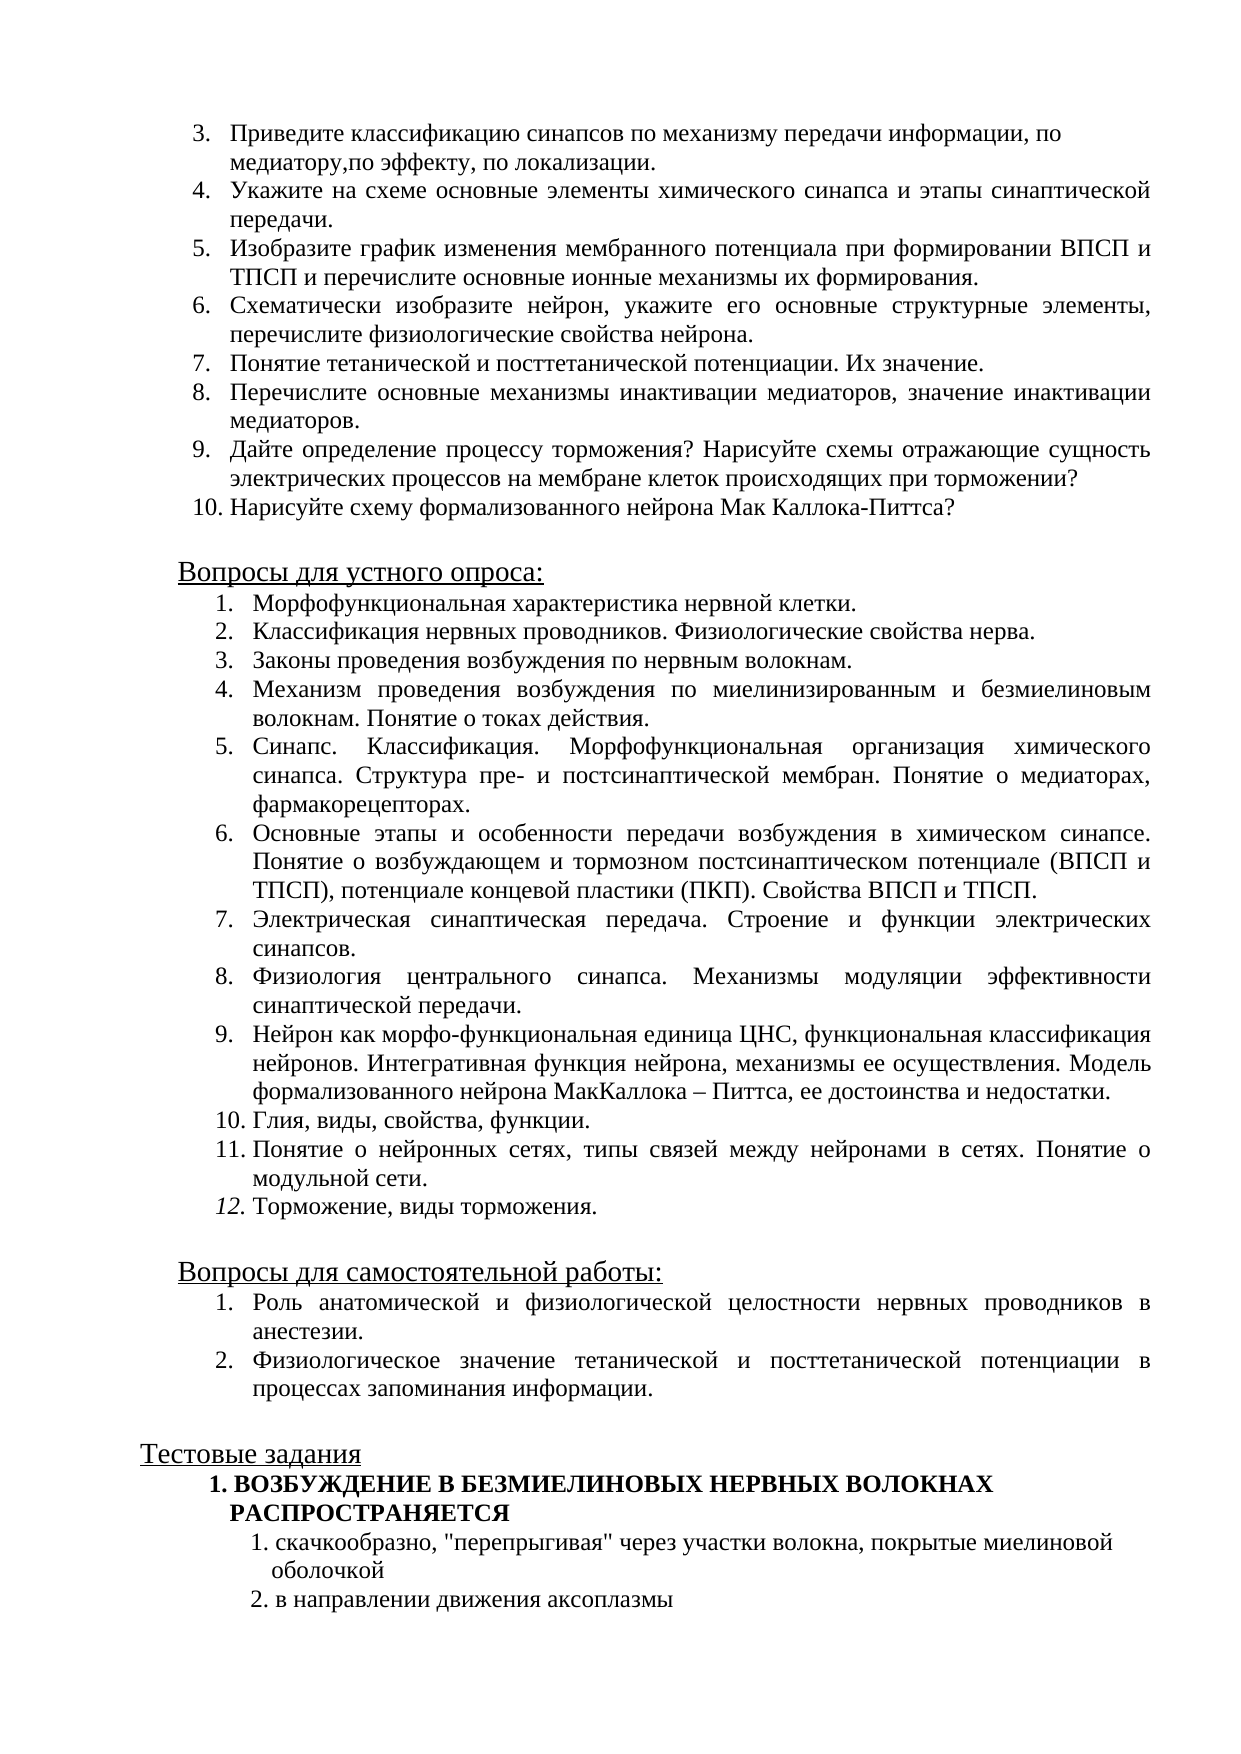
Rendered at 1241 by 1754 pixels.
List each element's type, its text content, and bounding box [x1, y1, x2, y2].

list Электрическая синаптическая передача. Строение и функции электрических синапсов. [215, 904, 1152, 961]
text Тестовые задания [140, 1436, 1152, 1469]
list Нарисуйте схему формализованного нейрона Мак Каллока-Питтса? [192, 492, 1152, 521]
list Морфофункциональная характеристика нервной клетки. [215, 588, 1152, 616]
list Приведите классификацию синапсов по механизму передачи информации, по медиатору,по эффекту, по локализации. [192, 118, 1152, 176]
list Изобразите график изменения мембранного потенциала при формировании ВПСП и ТПСП и перечислите основные ионные механизмы их формирования. [192, 233, 1152, 291]
list Торможение, виды торможения. [215, 1191, 1152, 1220]
text 2. в направлении движения аксоплазмы [250, 1584, 1152, 1613]
list Дайте определение процессу торможения? Нарисуйте схемы отражающие сущность электрических процессов на мембране клеток происходящих при торможении? [192, 434, 1152, 492]
list Укажите на схеме основные элементы химического синапса и этапы синаптической передачи. [192, 176, 1152, 233]
list Классификация нервных проводников. Физиологические свойства нерва. [215, 616, 1152, 645]
list Физиология центрального синапса. Механизмы модуляции эффективности синаптической передачи. [215, 961, 1152, 1019]
list Роль анатомической и физиологической целостности нервных проводников в анестезии. [215, 1287, 1152, 1345]
list Нейрон как морфо-функциональная единица ЦНС, функциональная классификация нейронов. Интегративная функция нейрона, механизмы ее осуществления. Модель формализованного нейрона МакКаллока – Питтса, ее достоинства и недостатки. [215, 1019, 1152, 1105]
list Перечислите основные механизмы инактивации медиаторов, значение инактивации медиаторов. [192, 377, 1152, 434]
text 1. ВОЗБУЖДЕНИЕ В БЕЗМИЕЛИНОВЫХ НЕРВНЫХ ВОЛОКНАХ РАСПРОСТРАНЯЕТСЯ [208, 1469, 1152, 1527]
text Вопросы для самостоятельной работы: [177, 1254, 1152, 1287]
list Понятие о нейронных сетях, типы связей между нейронами в сетях. Понятие о модульной сети. [215, 1134, 1152, 1191]
list Законы проведения возбуждения по нервным волокнам. [215, 645, 1152, 674]
list Механизм проведения возбуждения по миелинизированным и безмиелиновым волокнам. Понятие о токах действия. [215, 674, 1152, 731]
list Физиологическое значение тетанической и посттетанической потенциации в процессах запоминания информации. [215, 1345, 1152, 1402]
list Понятие тетанической и посттетанической потенциации. Их значение. [192, 348, 1152, 377]
text Вопросы для устного опроса: [177, 554, 1152, 588]
list Синапс. Классификация. Морфофункциональная организация химического синапса. Структура пре- и постсинаптической мембран. Понятие о медиаторах, фармакорецепторах. [215, 731, 1152, 818]
list Схематически изобразите нейрон, укажите его основные структурные элементы, перечислите физиологические свойства нейрона. [192, 291, 1152, 348]
list Глия, виды, свойства, функции. [215, 1105, 1152, 1134]
text 1. скачкообразно, "перепрыгивая" через участки волокна, покрытые миелиновой оболочкой [250, 1527, 1152, 1584]
list Основные этапы и особенности передачи возбуждения в химическом синапсе. Понятие о возбуждающем и тормозном постсинаптическом потенциале (ВПСП и ТПСП), потенциале концевой пластики (ПКП). Свойства ВПСП и ТПСП. [215, 818, 1152, 904]
